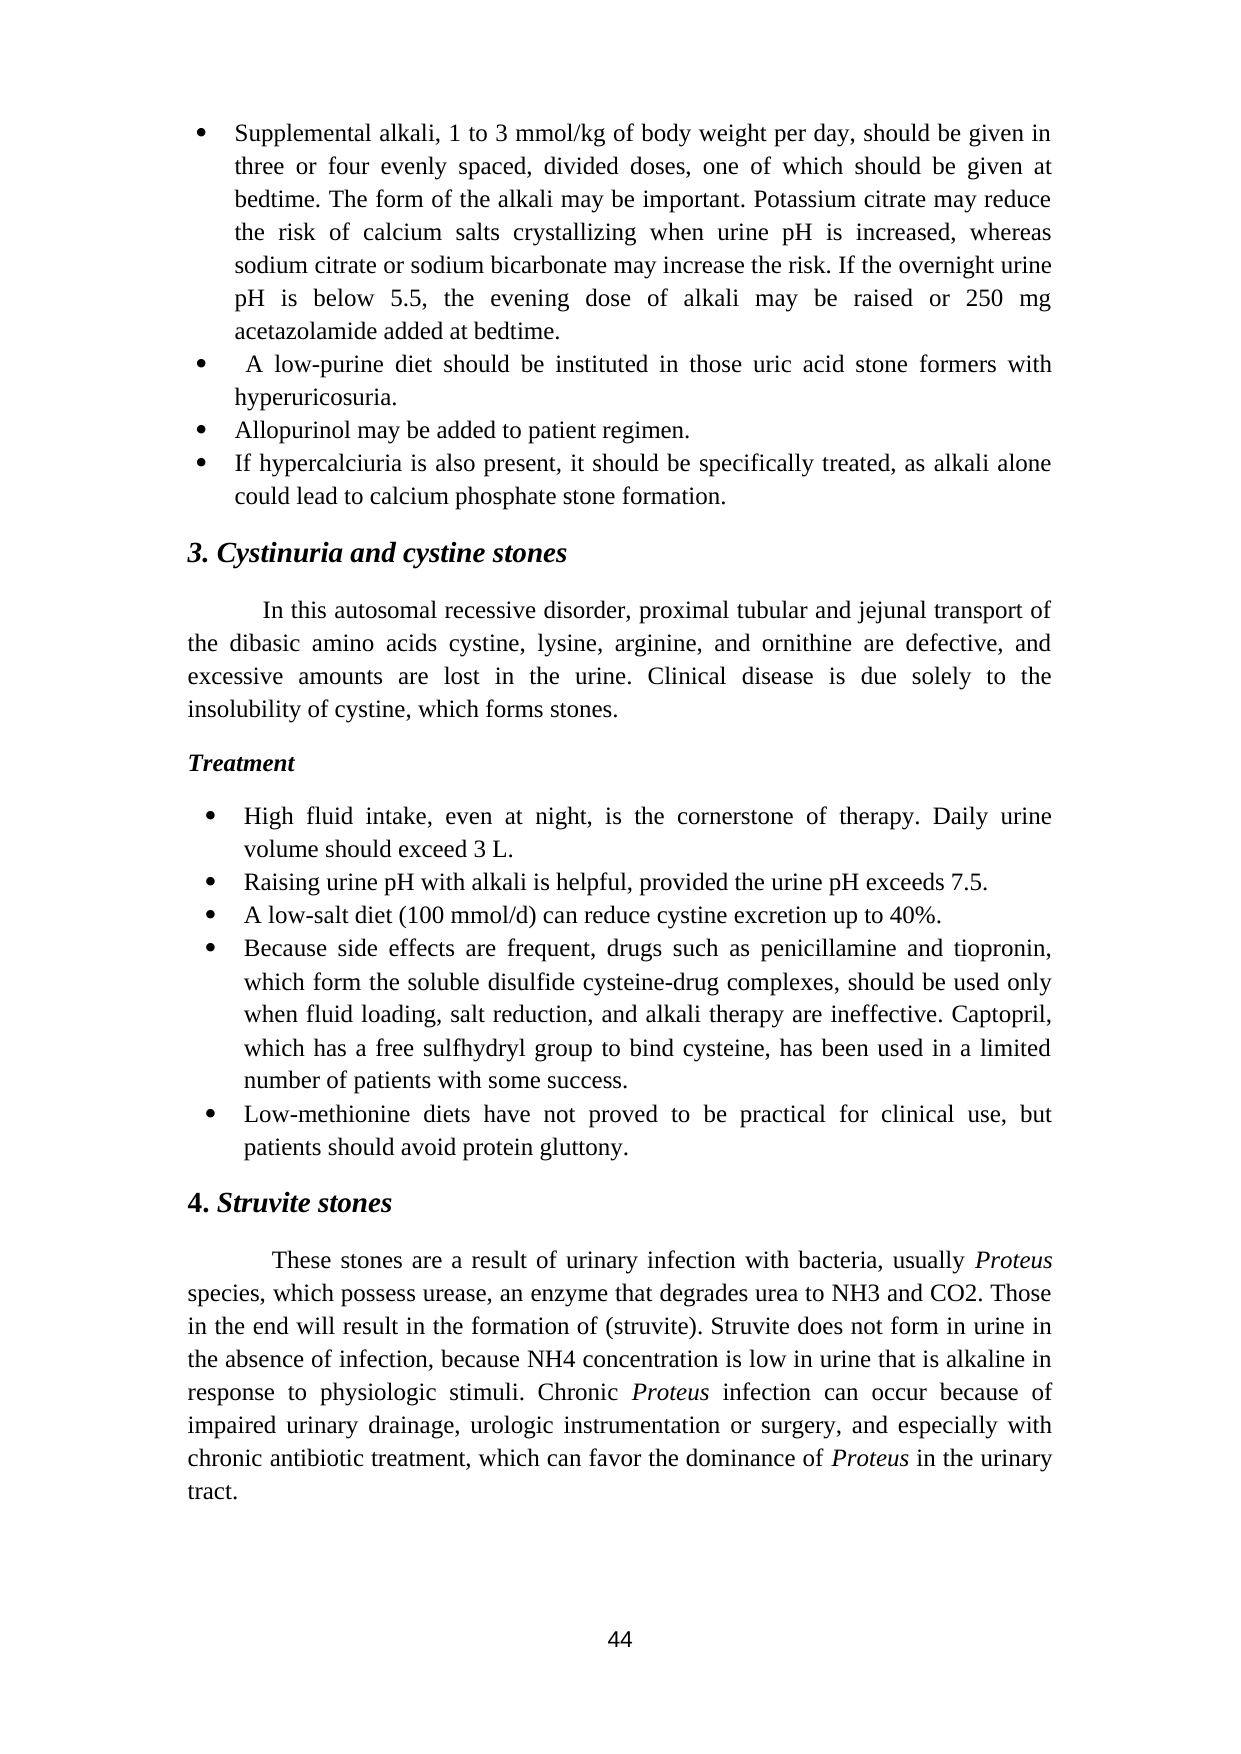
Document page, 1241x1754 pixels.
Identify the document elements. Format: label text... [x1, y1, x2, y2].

text In this autosomal recessive disorder, proximal tubular and jejunal transport of the dibasic amino acids cystine, lysine, arginine, and ornithine are defective, and excessive amounts are lost in the urine. Clinical disease is due solely to the insolubility of cystine, which forms stones. [187, 595, 1053, 722]
list If hypercalciuria is also present, it should be specifically treated, as alkali alone could lead to calcium phosphate stone formation. [197, 448, 1053, 510]
list Supplemental alkali, 1 to 3 mmol/kg of body weight per day, should be given in three or four evenly spaced, divided doses, one of which should be given at bedtime. The form of the alkali may be important. Potassium citrate may reduce the risk of calcium salts crystallizing when urine pH is increased, whereas sodium citrate or sodium bicarbonate may increase the risk. If the overnight urine pH is below 5.5, the evening dose of alkali may be raised or 250 mg acetazolamide added at bedtime. [197, 118, 1053, 345]
text These stones are a result of urinary infection with bacteria, usually Proteus species, which possess urease, an enzyme that degrades urea to NH3 and CO2. Those in the end will result in the formation of (struvite). Struvite does not form in urine in the absence of infection, because NH4 concentration is low in urine that is alkaline in response to physiologic stimuli. Chronic Proteus infection can occur because of impaired urinary drainage, urologic instrumentation or surgery, and especially with chronic antibiotic treatment, which can favor the dominance of Proteus in the urinary tract. [187, 1245, 1053, 1505]
list Because side effects are frequent, drugs such as penicillamine and tiopronin, which form the soluble disulfide cysteine-drug complexes, should be used only when fluid loading, salt reduction, and alkali therapy are ineffective. Captopril, which has a free sulfhydryl group to bind cysteine, has been used in a limited number of patients with some success. [206, 933, 1053, 1094]
text 4. Struvite stones [187, 1186, 1053, 1219]
list Allopurinol may be added to patient regimen. [197, 415, 1053, 444]
list A low-salt diet (100 mmol/d) can reduce cystine excretion up to 40%. [206, 901, 1053, 929]
text 3. Cystinuria and cystine stones [187, 535, 1053, 569]
list Raising urine pH with alkali is helpful, provided the urine pH exceeds 7.5. [206, 867, 1053, 896]
list High fluid intake, even at night, is the cornerstone of therapy. Daily urine volume should exceed . [206, 801, 1053, 863]
list A low-purine diet should be instituted in those uric acid stone formers with hyperuricosuria. [197, 349, 1053, 411]
text Treatment [187, 748, 1053, 776]
list Low-methionine diets have not proved to be practical for clinical use, but patients should avoid protein gluttony. [206, 1099, 1053, 1160]
